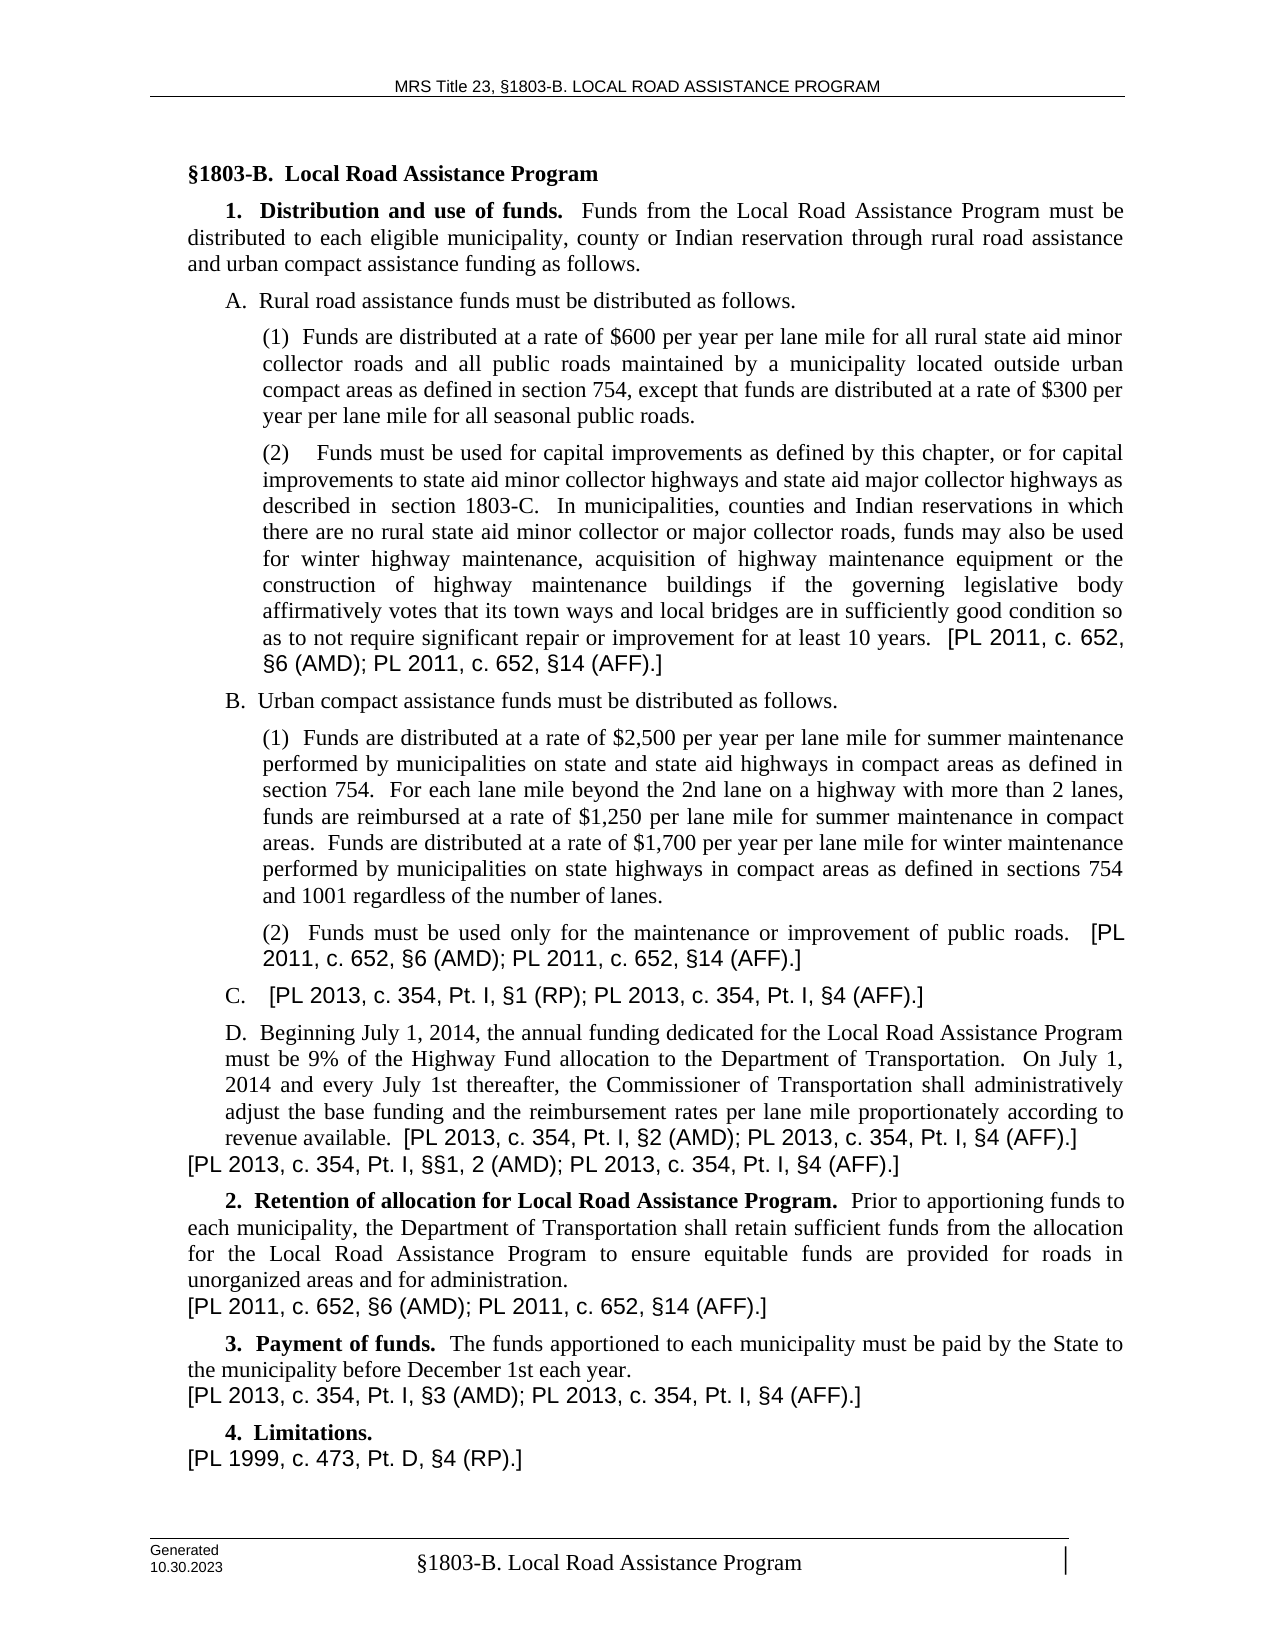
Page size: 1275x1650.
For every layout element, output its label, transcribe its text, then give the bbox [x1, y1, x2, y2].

text [PL 2011, c. 652, §6 (AMD); PL 2011, c. 652, §14 (AFF).] [187, 1293, 1125, 1319]
text 3. Payment of funds. The funds apportioned to each municipality must be paid by the State to the municipality before December 1st each year. [187, 1329, 1125, 1382]
text 4. Limitations. [187, 1419, 1125, 1445]
text (2) Funds must be used only for the maintenance or improvement of public roads. [PL 2011, c. 652, §6 (AMD); PL 2011, c. 652, §14 (AFF).] [262, 919, 1125, 971]
text (1) Funds are distributed at a rate of $2,500 per year per lane mile for summer maintenance performed by municipalities on state and state aid highways in compact areas as defined in section 754. For each lane mile beyond the 2nd lane on a highway with more than 2 lanes, funds are reimbursed at a rate of $1,250 per lane mile for summer maintenance in compact areas. Funds are distributed at a rate of $1,700 per year per lane mile for winter maintenance performed by municipalities on state highways in compact areas as defined in sections 754 and 1001 regardless of the number of lanes. [262, 724, 1125, 908]
text (1) Funds are distributed at a rate of $600 per year per lane mile for all rural state aid minor collector roads and all public roads maintained by a municipality located outside urban compact areas as defined in section 754, except that funds are distributed at a rate of $300 per year per lane mile for all seasonal public roads. [262, 323, 1125, 429]
text §1803-B. Local Road Assistance Program [187, 160, 1125, 187]
text 1. Distribution and use of funds. Funds from the Local Road Assistance Program must be distributed to each eligible municipality, county or Indian reservation through rural road assistance and urban compact assistance funding as follows. [187, 197, 1125, 276]
text (2) Funds must be used for capital improvements as defined by this chapter, or for capital improvements to state aid minor collector highways and state aid major collector highways as described in section 1803‑C. In municipalities, counties and Indian reservations in which there are no rural state aid minor collector or major collector roads, funds may also be used for winter highway maintenance, acquisition of highway maintenance equipment or the construction of highway maintenance buildings if the governing legislative body affirmatively votes that its town ways and local bridges are in sufficiently good condition so as to not require significant repair or improvement for at least 10 years. [PL 2011, c. 652, §6 (AMD); PL 2011, c. 652, §14 (AFF).] [262, 439, 1125, 677]
text [PL 2013, c. 354, Pt. I, §§1, 2 (AMD); PL 2013, c. 354, Pt. I, §4 (AFF).] [187, 1151, 1125, 1177]
text [PL 2013, c. 354, Pt. I, §3 (AMD); PL 2013, c. 354, Pt. I, §4 (AFF).] [187, 1382, 1125, 1409]
text B. Urban compact assistance funds must be distributed as follows. [225, 687, 1125, 713]
text [PL 1999, c. 473, Pt. D, §4 (RP).] [187, 1445, 1125, 1472]
text D. Beginning July 1, 2014, the annual funding dedicated for the Local Road Assistance Program must be 9% of the Highway Fund allocation to the Department of Transportation. On July 1, 2014 and every July 1st thereafter, the Commissioner of Transportation shall administratively adjust the base funding and the reimbursement rates per lane mile proportionately according to revenue available. [PL 2013, c. 354, Pt. I, §2 (AMD); PL 2013, c. 354, Pt. I, §4 (AFF).] [225, 1019, 1125, 1151]
text C. [PL 2013, c. 354, Pt. I, §1 (RP); PL 2013, c. 354, Pt. I, §4 (AFF).] [225, 982, 1125, 1008]
text 2. Retention of allocation for Local Road Assistance Program. Prior to apportioning funds to each municipality, the Department of Transportation shall retain sufficient funds from the allocation for the Local Road Assistance Program to ensure equitable funds are provided for roads in unorganized areas and for administration. [187, 1187, 1125, 1293]
text A. Rural road assistance funds must be distributed as follows. [225, 287, 1125, 313]
